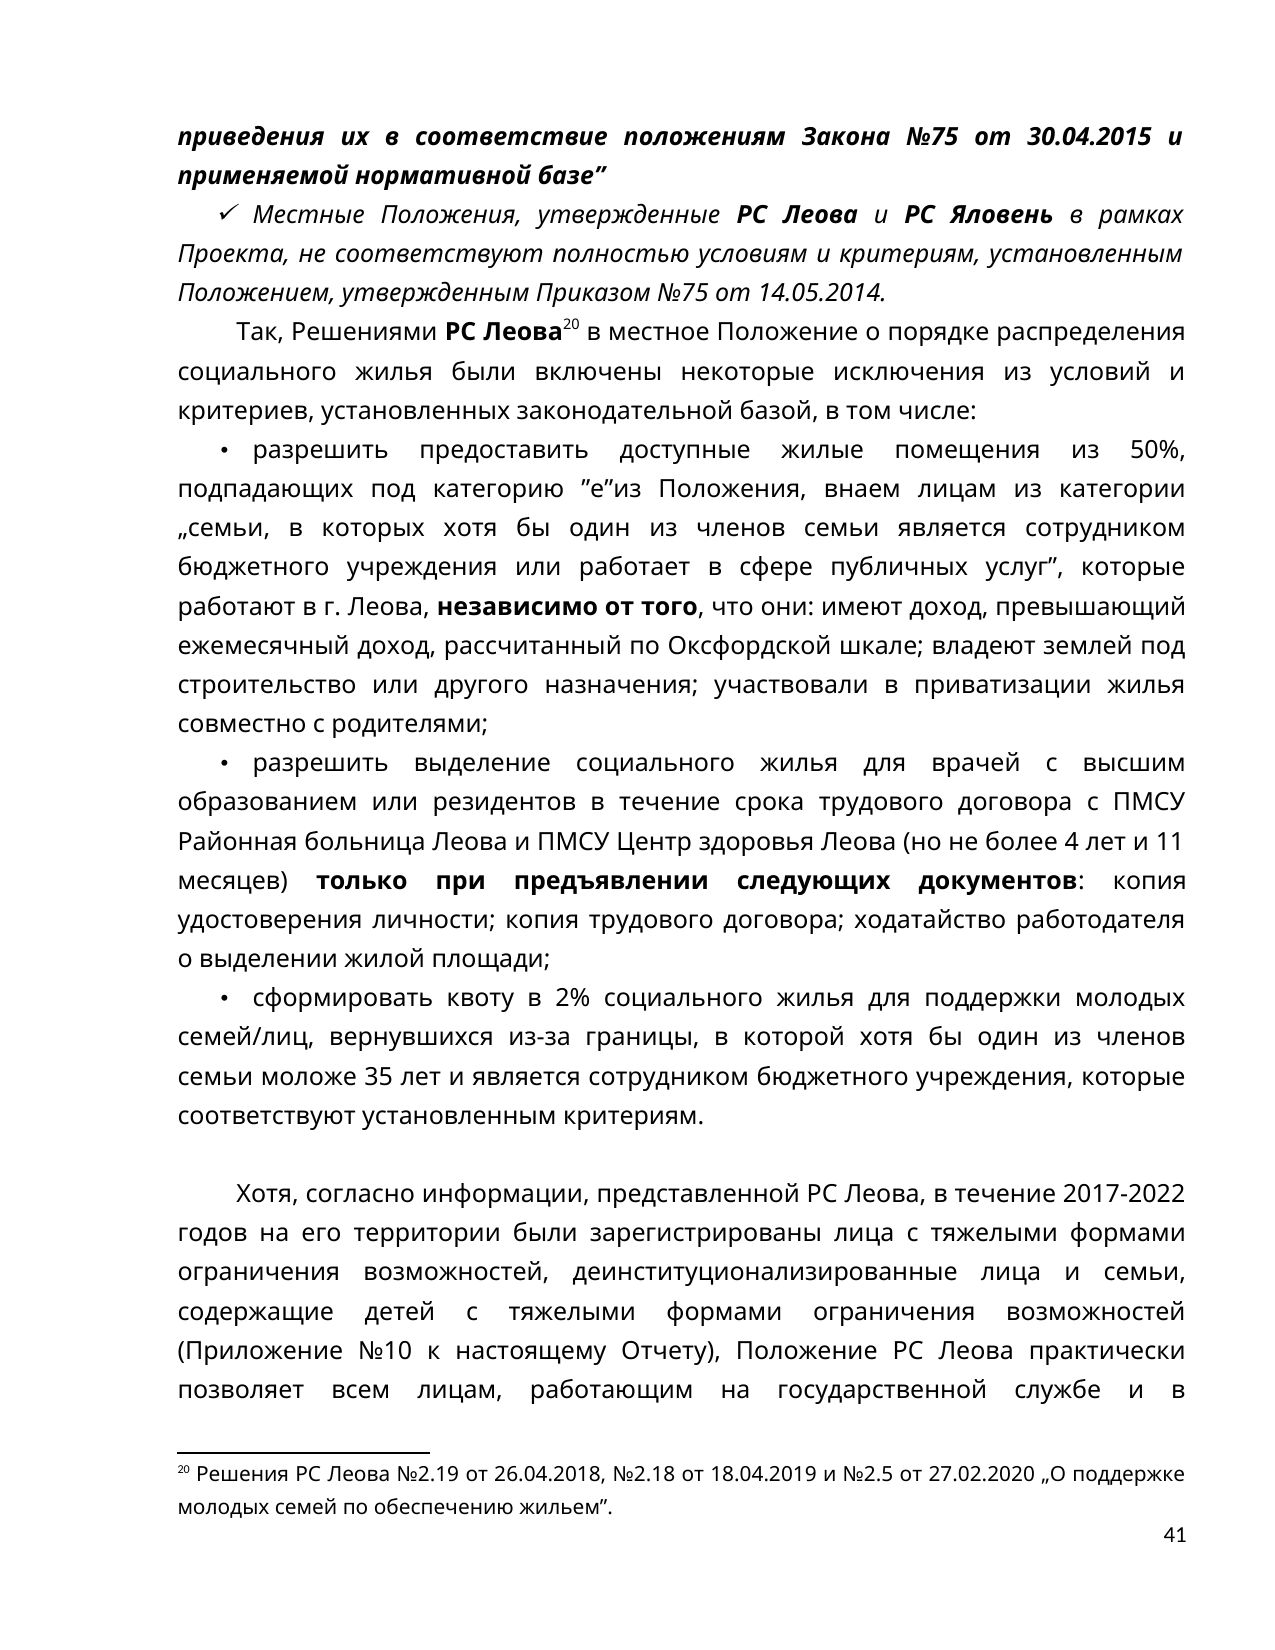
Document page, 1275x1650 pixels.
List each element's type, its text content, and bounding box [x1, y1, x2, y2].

list Так, Решениями РС Леова в местное Положение о порядке распределения социального жилья были включены некоторые исключения из условий и критериев, установленных законодательной базой, в том числе: [177, 314, 1186, 426]
list разрешить предоставить доступные жилые помещения из 50%, подпадающих под категорию ”е”из Положения, внаем лицам из категории „семьи, в которых хотя бы один из членов семьи является сотрудником бюджетного учреждения или работает в сфере публичных услуг”, которые работают в г. Леова, независимо от того, что они: имеют доход, превышающий ежемесячный доход, рассчитанный по Оксфордской шкале; владеют землей под строительство или другого назначения; участвовали в приватизации жилья совместно с родителями; [177, 431, 1186, 740]
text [177, 118, 1186, 191]
list Местные Положения, утвержденные РС Леова и РС Яловень в рамках Проекта, не соответствуют полностью условиям и критериям, установленным Положением, утвержденным Приказом №75 от 14.05.2014. [177, 196, 1186, 309]
list разрешить выделение социального жилья для врачей с высшим образованием или резидентов в течение срока трудового договора с ПМСУ Районная больница Леова и ПМСУ Центр здоровья Леова (но не более 4 лет и 11 месяцев) только при предъявлении следующих документов: копия удостоверения личности; копия трудового договора; ходатайство работодателя о выделении жилой площади; [177, 745, 1186, 975]
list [177, 1176, 1186, 1406]
list сформировать квоту в 2% социального жилья для поддержки молодых семей/лиц, вернувшихся из-за границы, в которой хотя бы один из членов семьи моложе 35 лет и является сотрудником бюджетного учреждения, которые соответствуют установленным критериям. [177, 980, 1186, 1131]
